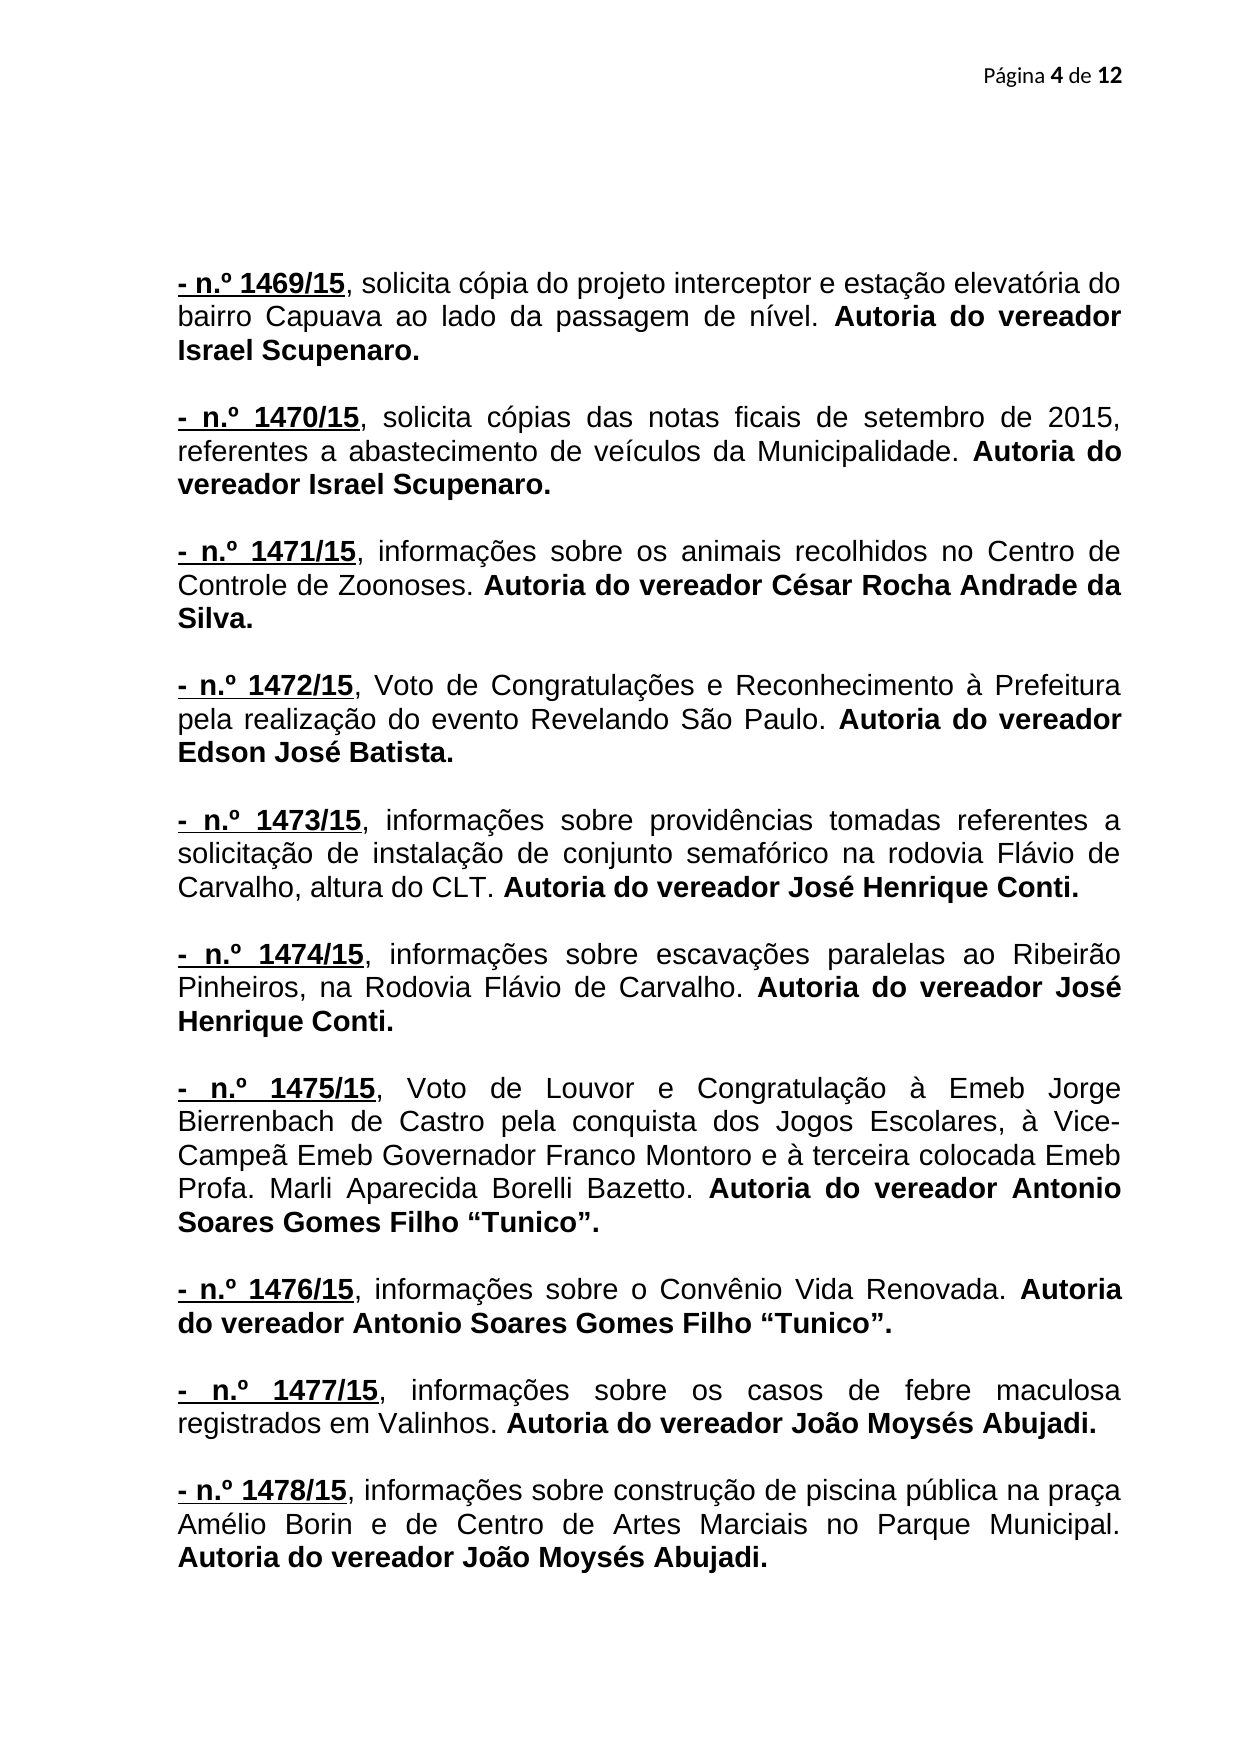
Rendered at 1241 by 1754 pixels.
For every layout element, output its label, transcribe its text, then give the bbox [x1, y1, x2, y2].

text - n.º 1470/15, solicita cópias das notas ficais de setembro de 2015, referentes a abastecimento de veículos da Municipalidade. Autoria do vereador Israel Scupenaro. [177, 400, 1122, 501]
text - n.º 1475/15, Voto de Louvor e Congratulação à Emeb Jorge Bierrenbach de Castro pela conquista dos Jogos Escolares, à Vice-Campeã Emeb Governador Franco Montoro e à terceira colocada Emeb Profa. Marli Aparecida Borelli Bazetto. Autoria do vereador Antonio Soares Gomes Filho “Tunico”. [177, 1071, 1122, 1238]
text - n.º 1471/15, informações sobre os animais recolhidos no Centro de Controle de Zoonoses. Autoria do vereador César Rocha Andrade da Silva. [177, 534, 1122, 635]
text - n.º 1474/15, informações sobre escavações paralelas ao Ribeirão Pinheiros, na Rodovia Flávio de Carvalho. Autoria do vereador José Henrique Conti. [177, 937, 1122, 1037]
text - n.º 1469/15, solicita cópia do projeto interceptor e estação elevatória do bairro Capuava ao lado da passagem de nível. Autoria do vereador Israel Scupenaro. [177, 266, 1122, 366]
text - n.º 1473/15, informações sobre providências tomadas referentes a solicitação de instalação de conjunto semafórico na rodovia Flávio de Carvalho, altura do CLT. Autoria do vereador José Henrique Conti. [177, 802, 1122, 903]
text - n.º 1476/15, informações sobre o Convênio Vida Renovada. Autoria do vereador Antonio Soares Gomes Filho “Tunico”. [177, 1272, 1122, 1339]
text - n.º 1478/15, informações sobre construção de piscina pública na praça Amélio Borin e de Centro de Artes Marciais no Parque Municipal. Autoria do vereador João Moysés Abujadi. [177, 1473, 1122, 1574]
text - n.º 1477/15, informações sobre os casos de febre maculosa registrados em Valinhos. Autoria do vereador João Moysés Abujadi. [177, 1373, 1122, 1440]
text - n.º 1472/15, Voto de Congratulações e Reconhecimento à Prefeitura pela realização do evento Revelando São Paulo. Autoria do vereador Edson José Batista. [177, 668, 1122, 769]
